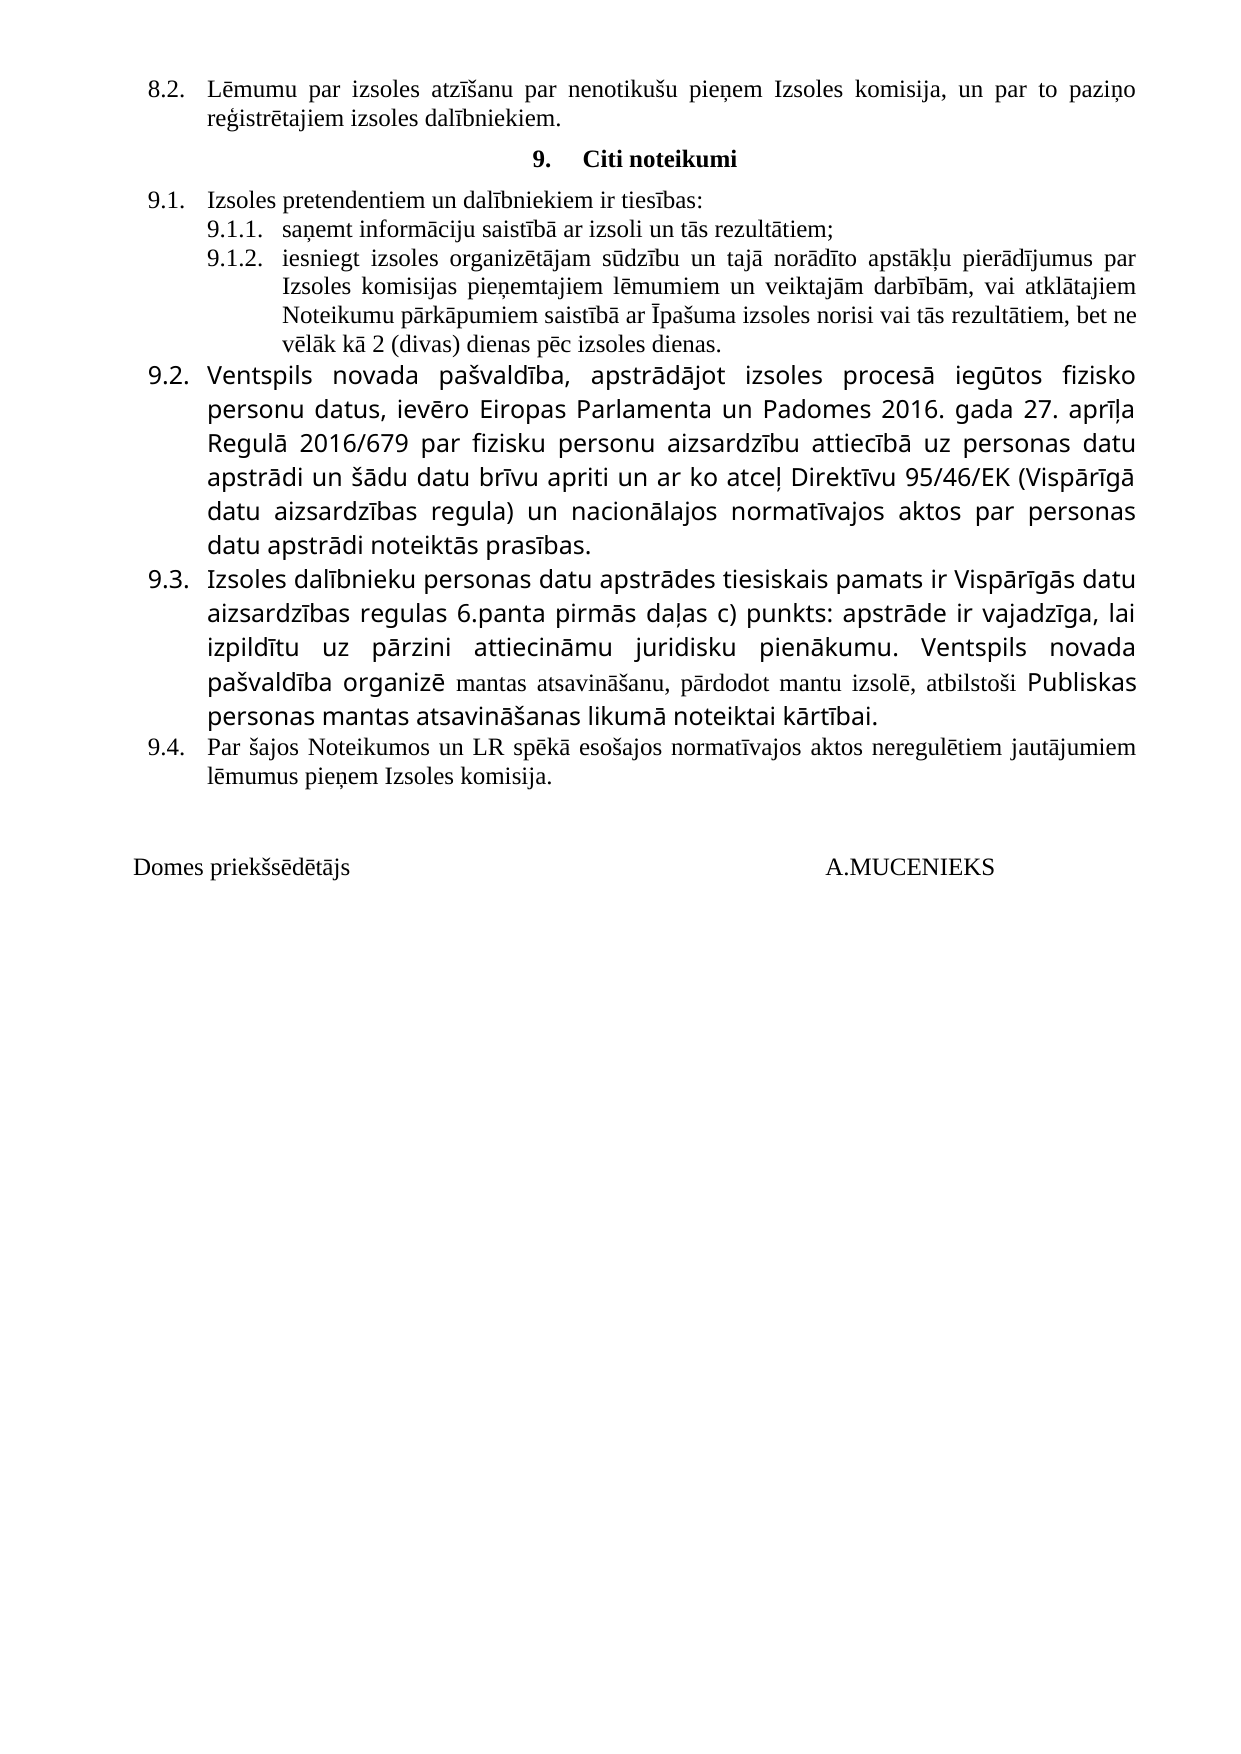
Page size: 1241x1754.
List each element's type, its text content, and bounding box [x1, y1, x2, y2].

list Citi noteikumi [133, 144, 1137, 173]
list Izsoles pretendentiem un dalībniekiem ir tiesības: [148, 185, 1137, 214]
list saņemt informāciju saistībā ar izsoli un tās rezultātiem; [207, 214, 1137, 243]
text Domes priekšsēdētājs A.MUCENIEKS [133, 852, 1137, 880]
list Lēmumu par izsoles atzīšanu par nenotikušu pieņem Izsoles komisija, un par to paziņo reģistrētajiem izsoles dalībniekiem. [148, 74, 1137, 131]
list iesniegt izsoles organizētājam sūdzību un tajā norādīto apstākļu pierādījumus par Izsoles komisijas pieņemtajiem lēmumiem un veiktajām darbībām, vai atklātajiem Noteikumu pārkāpumiem saistībā ar Īpašuma izsoles norisi vai tās rezultātiem, bet ne vēlāk kā 2 (divas) dienas pēc izsoles dienas. [207, 243, 1137, 358]
list Izsoles dalībnieku personas datu apstrādes tiesiskais pamats ir Vispārīgās datu aizsardzības regulas 6.panta pirmās daļas c) punkts: apstrāde ir vajadzīga, lai izpildītu uz pārzini attiecināmu juridisku pienākumu. Ventspils novada pašvaldība organizē mantas atsavināšanu, pārdodot mantu izsolē, atbilstoši Publiskas personas mantas atsavināšanas likumā noteiktai kārtībai. [148, 562, 1137, 732]
list Par šajos Noteikumos un LR spēkā esošajos normatīvajos aktos neregulētiem jautājumiem lēmumus pieņem Izsoles komisija. [148, 732, 1137, 790]
list Ventspils novada pašvaldība, apstrādājot izsoles procesā iegūtos fizisko personu datus, ievēro Eiropas Parlamenta un Padomes 2016. gada 27. aprīļa Regulā 2016/679 par fizisku personu aizsardzību attiecībā uz personas datu apstrādi un šādu datu brīvu apriti un ar ko atceļ Direktīvu 95/46/EK (Vispārīgā datu aizsardzības regula) un nacionālajos normatīvajos aktos par personas datu apstrādi noteiktās prasības. [148, 358, 1137, 562]
